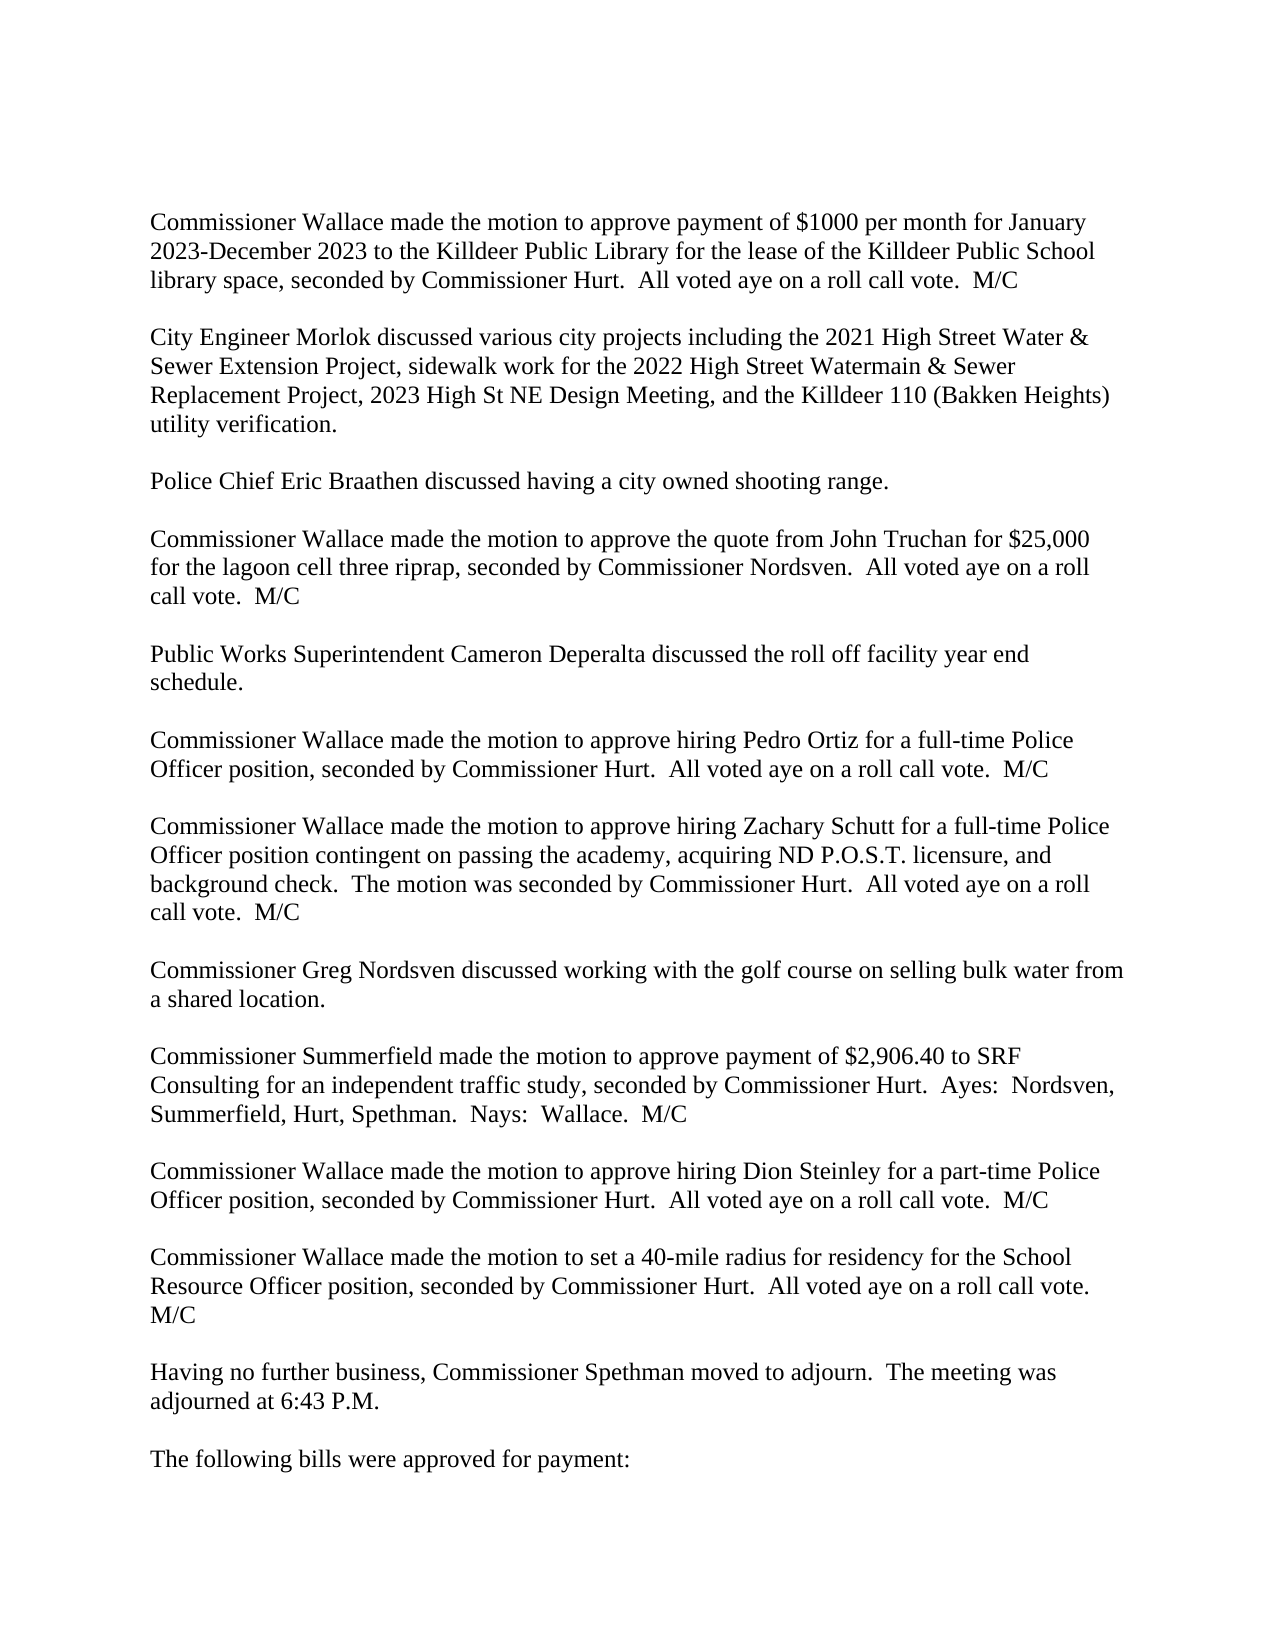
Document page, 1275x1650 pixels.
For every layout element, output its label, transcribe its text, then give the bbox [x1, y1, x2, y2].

text Commissioner Wallace made the motion to approve payment of $1000 per month for January 2023-December 2023 to the Killdeer Public Library for the lease of the Killdeer Public School library space, seconded by Commissioner Hurt. All voted aye on a roll call vote. M/C [150, 207, 1125, 294]
text Public Works Superintendent Cameron Deperalta discussed the roll off facility year end schedule. [150, 639, 1125, 696]
text Commissioner Summerfield made the motion to approve payment of $2,906.40 to SRF Consulting for an independent traffic study, seconded by Commissioner Hurt. Ayes: Nordsven, Summerfield, Hurt, Spethman. Nays: Wallace. M/C [150, 1041, 1125, 1127]
text City Engineer Morlok discussed various city projects including the 2021 High Street Water & Sewer Extension Project, sidewalk work for the 2022 High Street Watermain & Sewer Replacement Project, 2023 High St NE Design Meeting, and the Killdeer 110 (Bakken Heights) utility verification. [150, 322, 1125, 437]
text Commissioner Wallace made the motion to approve hiring Zachary Schutt for a full-time Police Officer position contingent on passing the academy, acquiring ND P.O.S.T. licensure, and background check. The motion was seconded by Commissioner Hurt. All voted aye on a roll call vote. M/C [150, 811, 1125, 926]
text The following bills were approved for payment: [150, 1444, 1125, 1472]
text Commissioner Greg Nordsven discussed working with the golf course on selling bulk water from a shared location. [150, 955, 1125, 1012]
text Police Chief Eric Braathen discussed having a city owned shooting range. [150, 466, 1125, 495]
text Commissioner Wallace made the motion to approve hiring Dion Steinley for a part-time Police Officer position, seconded by Commissioner Hurt. All voted aye on a roll call vote. M/C [150, 1156, 1125, 1214]
text Commissioner Wallace made the motion to approve the quote from John Truchan for $25,000 for the lagoon cell three riprap, seconded by Commissioner Nordsven. All voted aye on a roll call vote. M/C [150, 524, 1125, 610]
text Commissioner Wallace made the motion to approve hiring Pedro Ortiz for a full-time Police Officer position, seconded by Commissioner Hurt. All voted aye on a roll call vote. M/C [150, 725, 1125, 782]
text Having no further business, Commissioner Spethman moved to adjourn. The meeting was adjourned at 6:43 P.M. [150, 1357, 1125, 1415]
text Commissioner Wallace made the motion to set a 40-mile radius for residency for the School Resource Officer position, seconded by Commissioner Hurt. All voted aye on a roll call vote. M/C [150, 1242, 1125, 1329]
